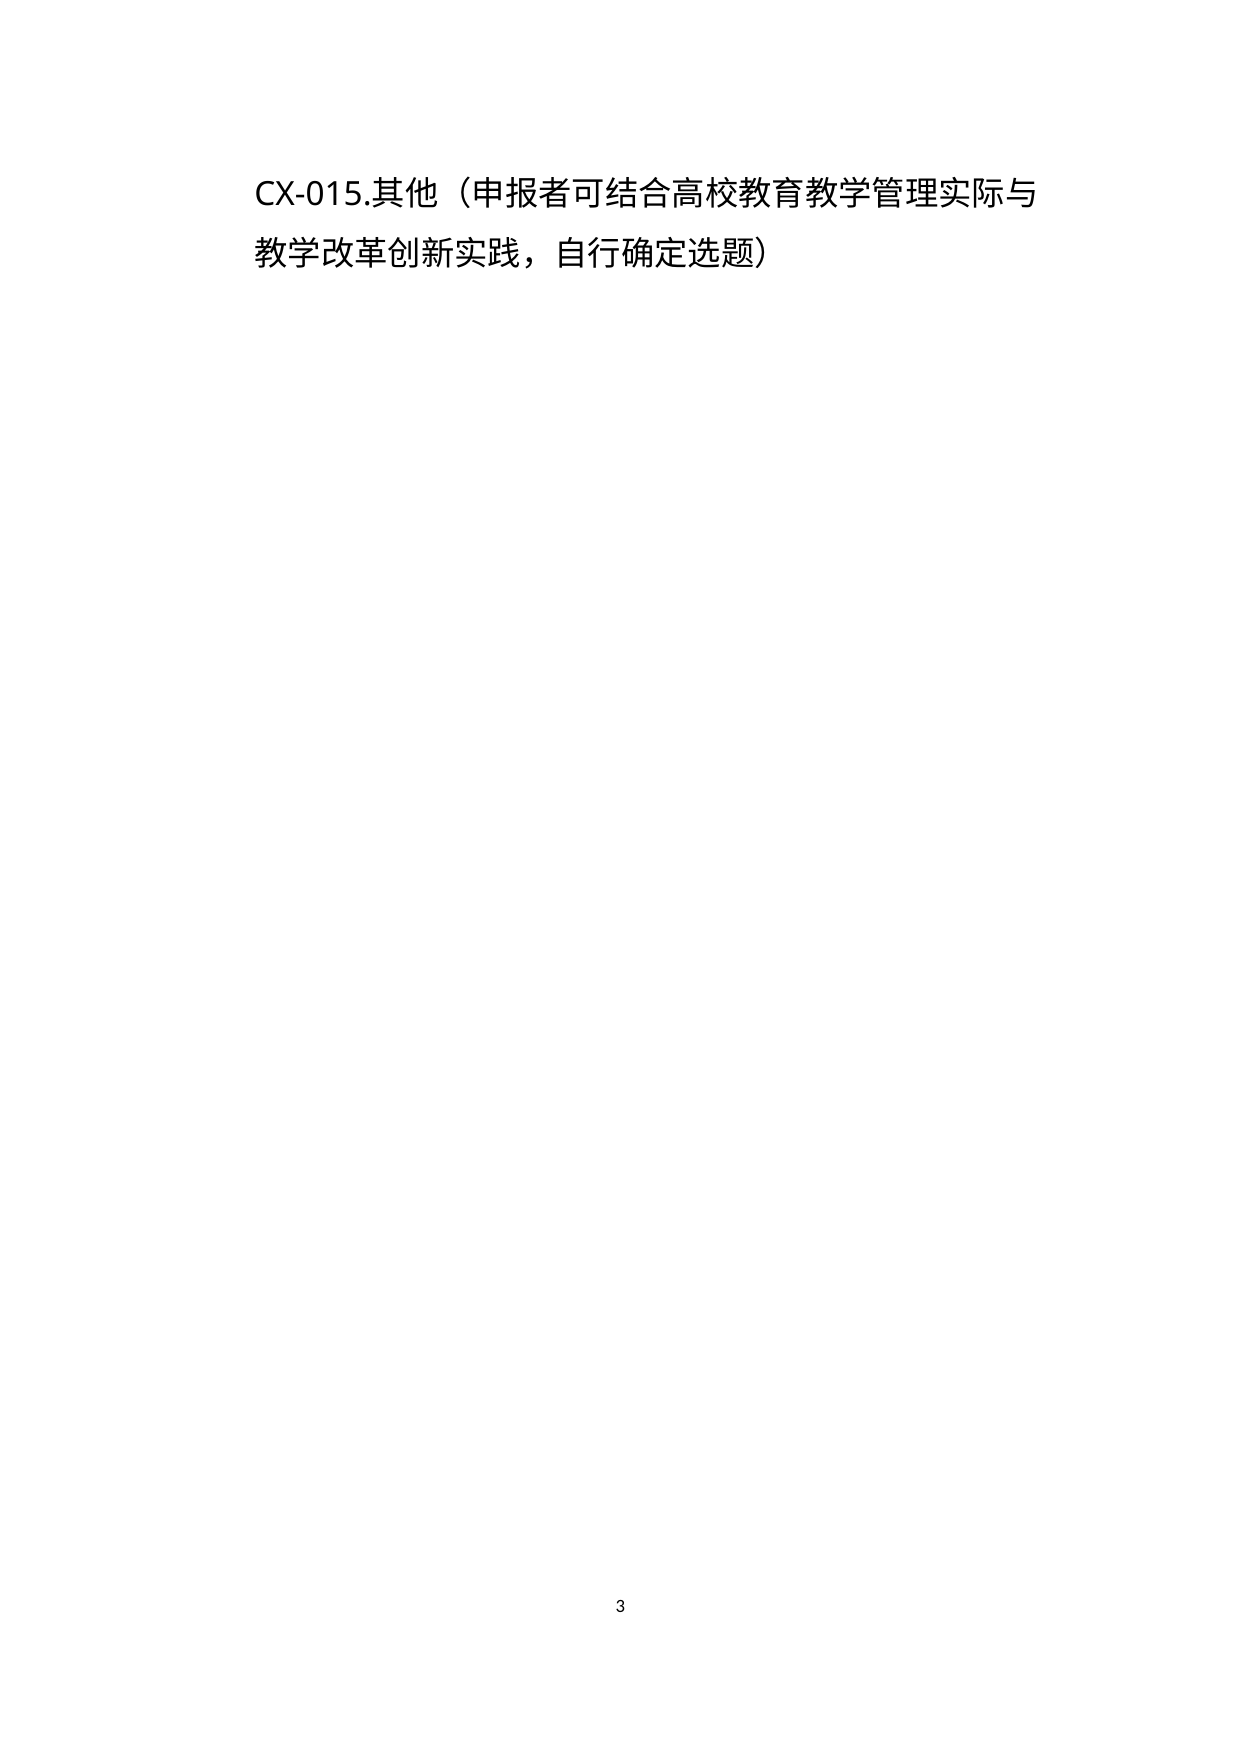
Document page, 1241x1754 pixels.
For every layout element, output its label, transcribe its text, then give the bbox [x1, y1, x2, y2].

list CX-015.其他（申报者可结合高校教育教学管理实际与教学改革创新实践，自行确定选题） [254, 157, 1053, 278]
